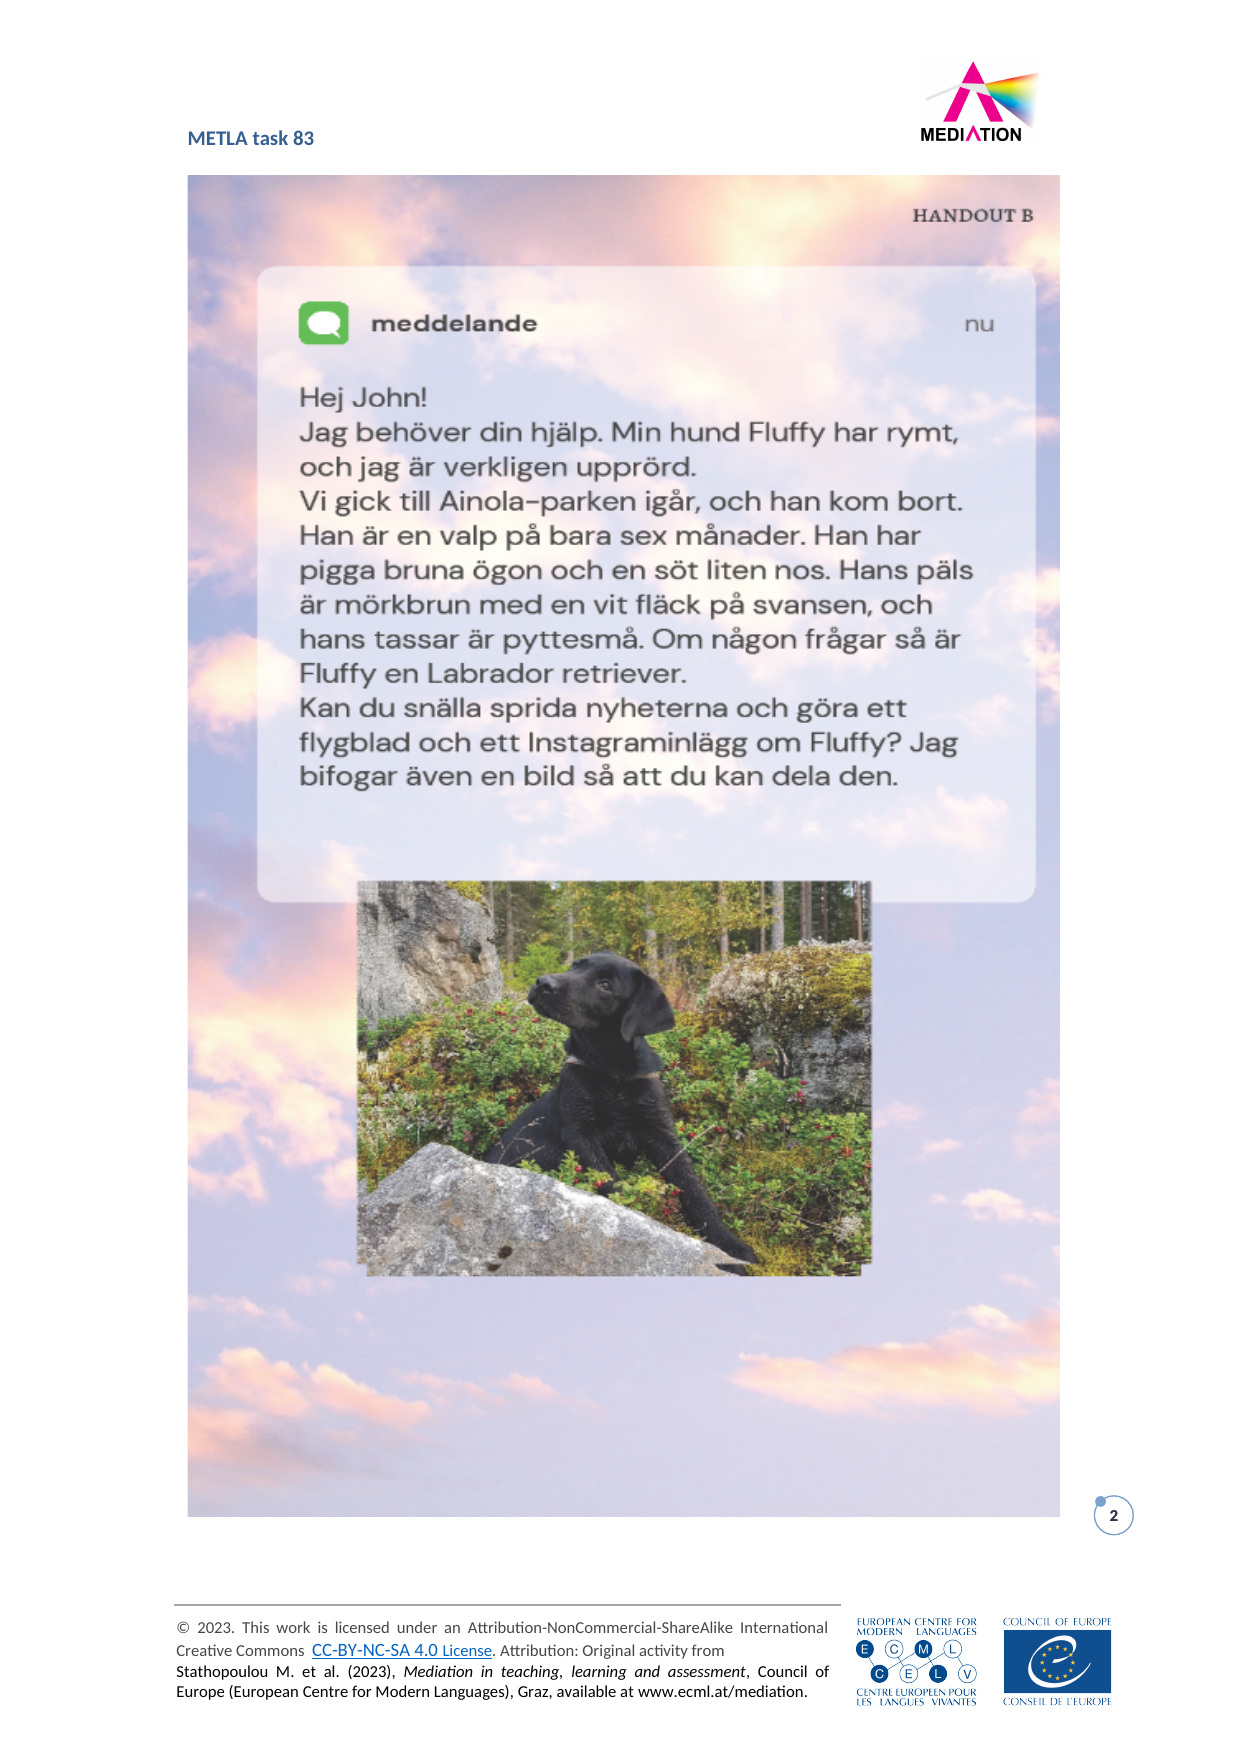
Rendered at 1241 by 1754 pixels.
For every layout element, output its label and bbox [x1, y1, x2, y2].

picture [855, 1617, 1113, 1706]
picture [917, 58, 1044, 146]
